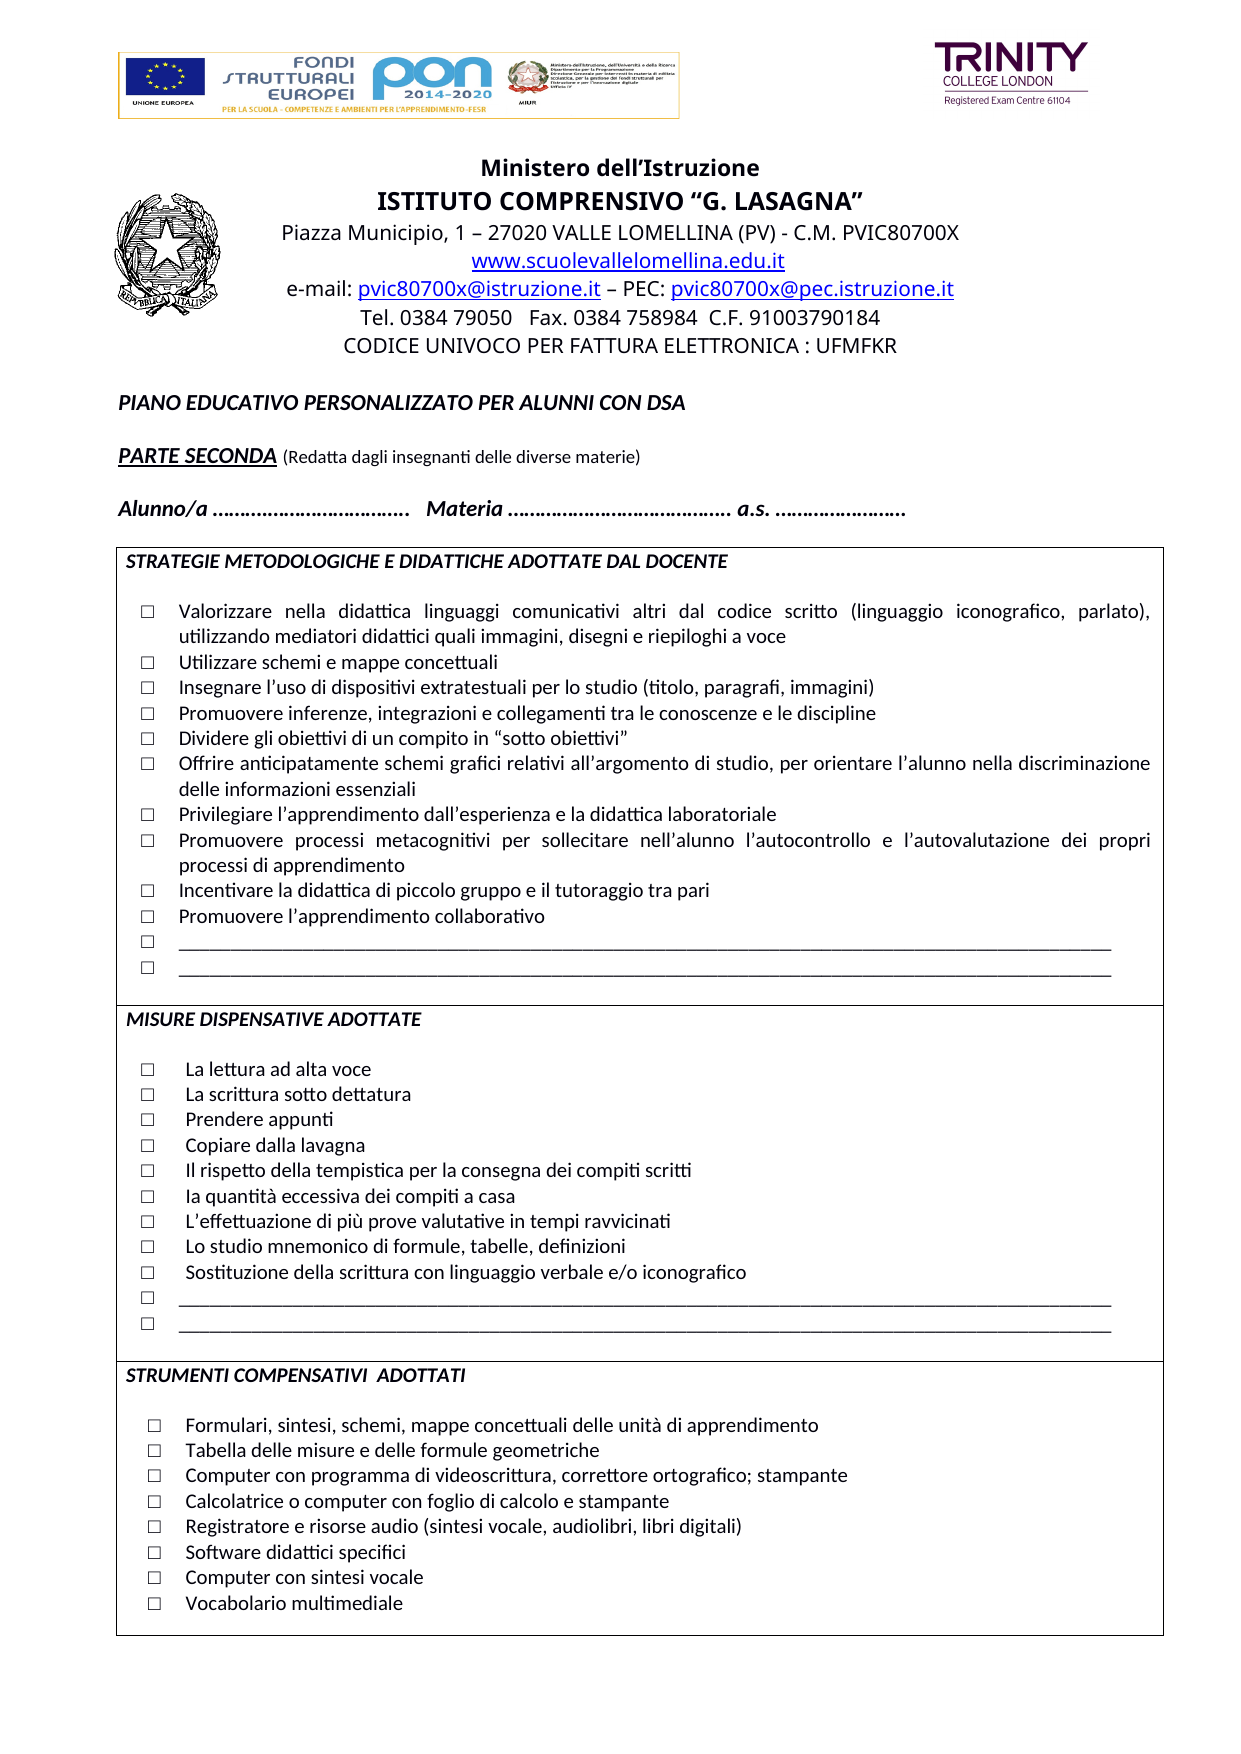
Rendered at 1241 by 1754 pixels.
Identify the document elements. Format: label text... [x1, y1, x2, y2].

picture [922, 29, 1100, 119]
table_header STRATEGIE METODOLOGICHE E DIDATTICHE ADOTTATE DAL DOCENTE Valorizzare nella didattica linguaggi comunicativi altri dal codice scritto (linguaggio iconografico, parlato), utilizzando mediatori didattici quali immagini, disegni e riepiloghi a voce Utilizzare schemi e mappe concettuali Insegnare l’uso di dispositivi extratestuali per lo studio (titolo, paragrafi, immagini) Promuovere inferenze, integrazioni e collegamenti tra le conoscenze e le discipline Dividere gli obiettivi di un compito in “sotto obiettivi” Offrire anticipatamente schemi grafici relativi all’argomento di studio, per orientare l’alunno nella discriminazione delle informazioni essenziali Privilegiare l’apprendimento dall’esperienza e la didattica laboratoriale Promuovere processi metacognitivi per sollecitare nell’alunno l’autocontrollo e l’autovalutazione dei propri processi di apprendimento Incentivare la didattica di piccolo gruppo e il tutoraggio tra pari Promuovere l’apprendimento collaborativo __________________________________________________________________________________________ __________________________________________________________________________________________ [117, 548, 1163, 1005]
text PIANO EDUCATIVO PERSONALIZZATO PER ALUNNI CON DSA [118, 388, 1122, 416]
text PARTE SECONDA (Redatta dagli insegnanti delle diverse materie) [118, 441, 1122, 469]
picture [118, 52, 680, 119]
picture [108, 190, 226, 321]
text Alunno/a ……….…………………….. Materia ………………………………….. a.s. …………………… [118, 494, 1122, 522]
table_cell MISURE DISPENSATIVE ADOTTATE La lettura ad alta voce La scrittura sotto dettatura Prendere appunti Copiare dalla lavagna Il rispetto della tempistica per la consegna dei compiti scritti Ia quantità eccessiva dei compiti a casa L’effettuazione di più prove valutative in tempi ravvicinati Lo studio mnemonico di formule, tabelle, definizioni Sostituzione della scrittura con linguaggio verbale e/o iconografico __________________________________________________________________________________________ __________________________________________________________________________________________ [117, 1006, 1163, 1361]
